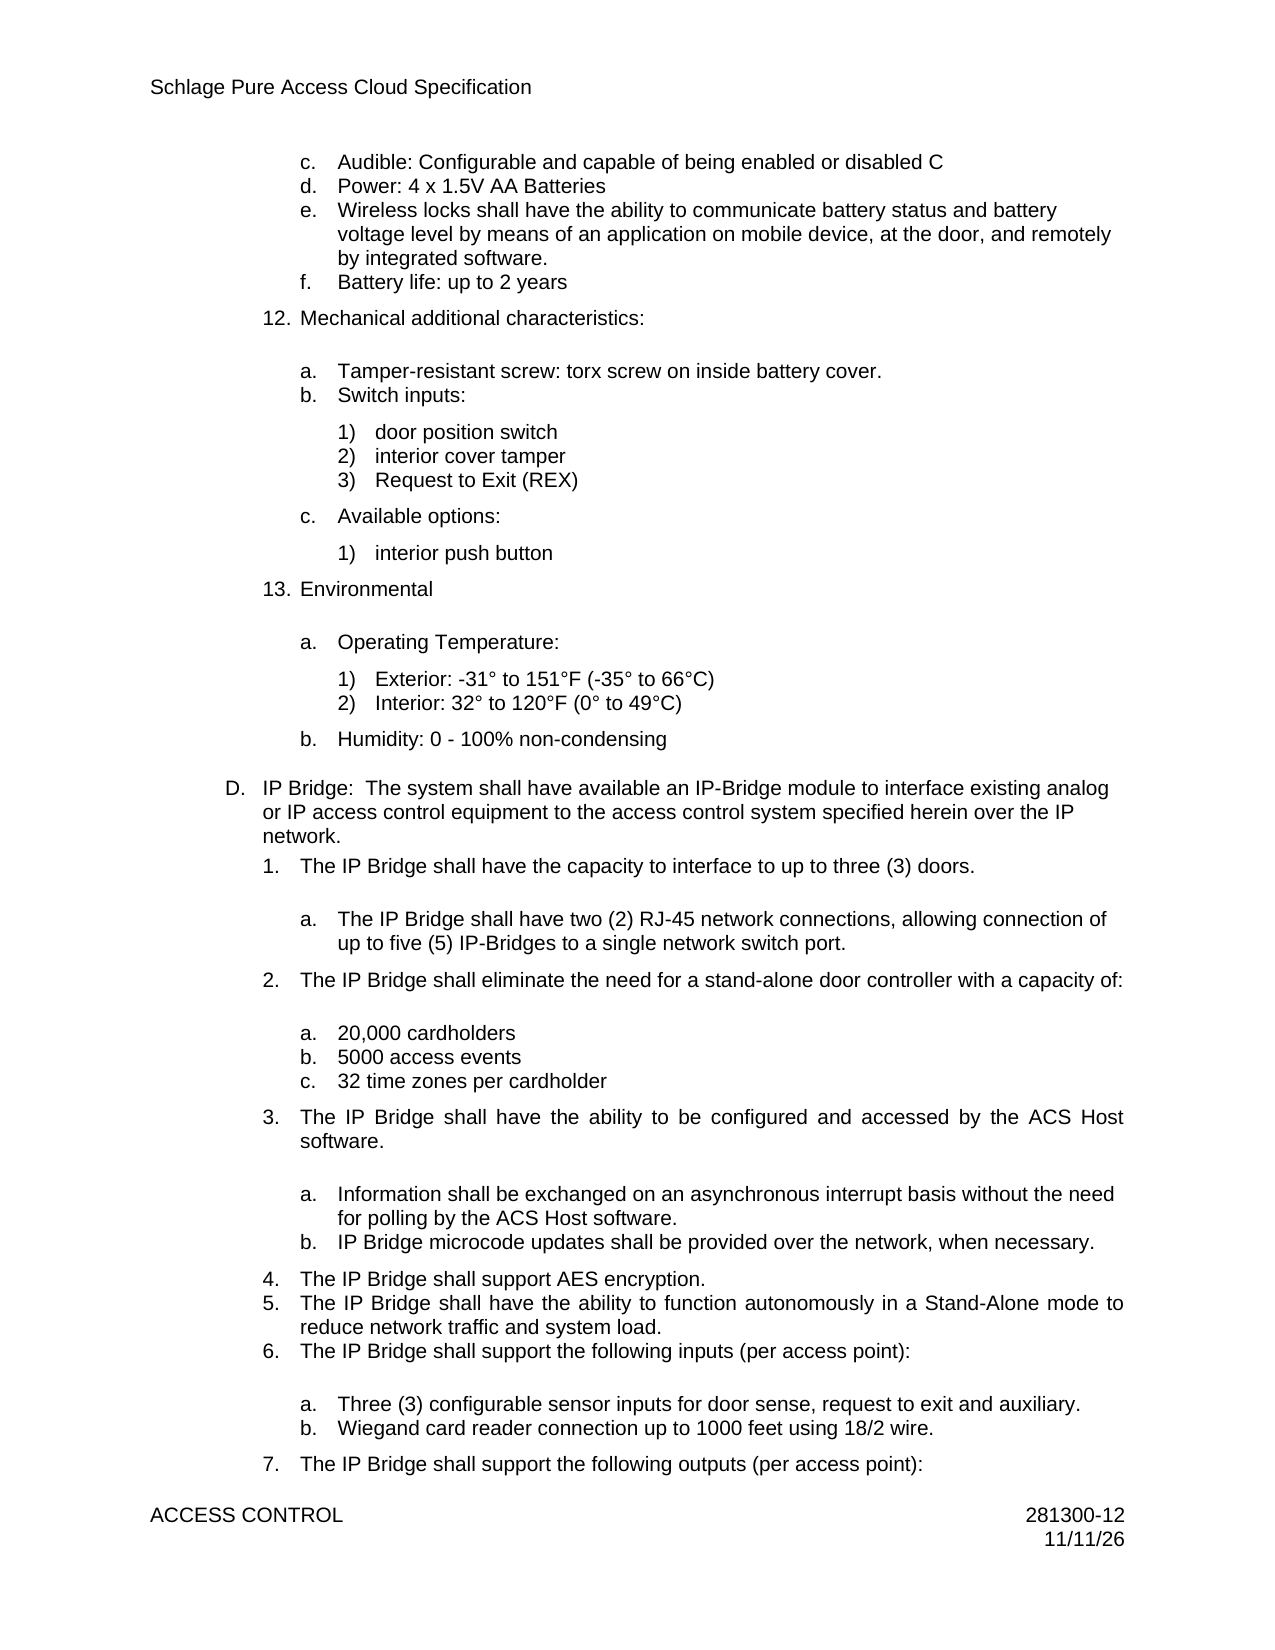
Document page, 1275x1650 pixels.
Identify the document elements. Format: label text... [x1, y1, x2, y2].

text Interior: 32° to 120°F (0° to 49°C) [337, 691, 1125, 714]
text Power: 4 x 1.5V AA Batteries [300, 174, 1125, 198]
text 20,000 cardholders [300, 1021, 1125, 1045]
text Environmental [262, 577, 1125, 601]
text interior push button [337, 541, 1125, 564]
text Wiegand card reader connection up to 1000 feet using 18/2 wire. [300, 1416, 1125, 1439]
text Wireless locks shall have the ability to communicate battery status and battery voltage level by means of an application on mobile device, at the door, and remotely by integrated software. [300, 198, 1125, 270]
text Mechanical additional characteristics: [262, 306, 1125, 330]
text Switch inputs: [300, 383, 1125, 407]
text The IP Bridge shall have the ability to be configured and accessed by the ACS Host software. [262, 1105, 1125, 1153]
text Audible: Configurable and capable of being enabled or disabled C [300, 150, 1125, 174]
text The IP Bridge shall support AES encryption. [262, 1267, 1125, 1291]
text door position switch [337, 420, 1125, 444]
text IP Bridge: The system shall have available an IP-Bridge module to interface existing analog or IP access control equipment to the access control system specified herein over the IP network. [225, 776, 1125, 848]
text Exterior: -31° to 151°F (-35° to 66°C) [337, 667, 1125, 691]
text The IP Bridge shall eliminate the need for a stand-alone door controller with a capacity of: [262, 968, 1125, 992]
text IP Bridge microcode updates shall be provided over the network, when necessary. [300, 1230, 1125, 1254]
text Request to Exit (REX) [337, 468, 1125, 492]
text 32 time zones per cardholder [300, 1069, 1125, 1093]
text Information shall be exchanged on an asynchronous interrupt basis without the need for polling by the ACS Host software. [300, 1182, 1125, 1230]
text The IP Bridge shall support the following inputs (per access point): [262, 1338, 1125, 1362]
text Operating Temperature: [300, 630, 1125, 654]
text The IP Bridge shall have the ability to function autonomously in a Stand-Alone mode to reduce network traffic and system load. [262, 1291, 1125, 1338]
text Battery life: up to 2 years [300, 270, 1125, 294]
text The IP Bridge shall have the capacity to interface to up to three (3) doors. [262, 854, 1125, 878]
text Available options: [300, 504, 1125, 528]
text 5000 access events [300, 1045, 1125, 1069]
text Humidity: 0 - 100% non-condensing [300, 727, 1125, 751]
text The IP Bridge shall have two (2) RJ-45 network connections, allowing connection of up to five (5) IP-Bridges to a single network switch port. [300, 907, 1125, 955]
text Three (3) configurable sensor inputs for door sense, request to exit and auxiliary. [300, 1392, 1125, 1416]
text The IP Bridge shall support the following outputs (per access point): [262, 1452, 1125, 1476]
text Tamper-resistant screw: torx screw on inside battery cover. [300, 359, 1125, 383]
text interior cover tamper [337, 444, 1125, 468]
